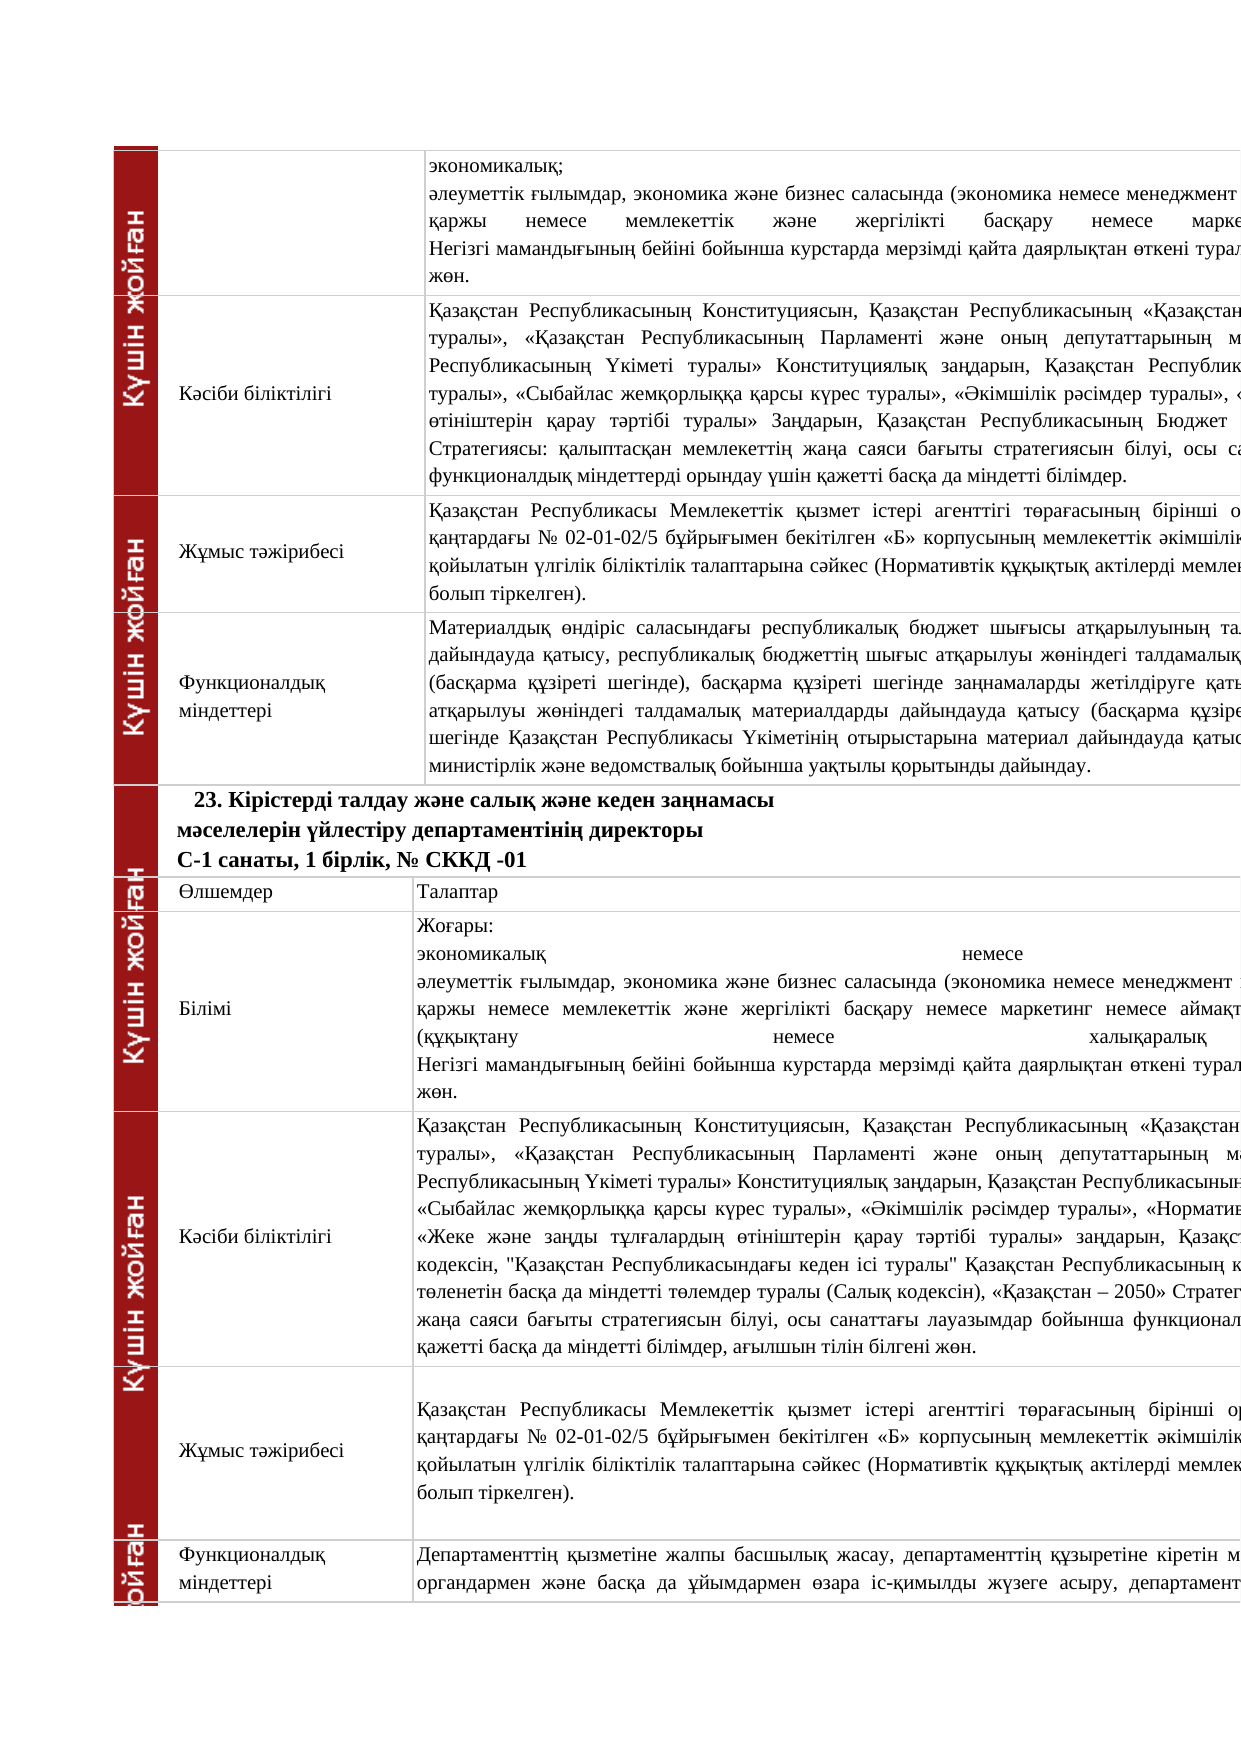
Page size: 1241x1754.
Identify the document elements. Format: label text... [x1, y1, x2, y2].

table_cell Функционалдық міндеттері [114, 613, 424, 784]
table_cell Қазақстан Республикасы Мемлекеттік қызмет істері агенттігі төрағасының бірінші орынбасарының 2008 жылғы 9 қаңтардағы № 02-01-02/5 бұйрығымен бекітілген «Б» корпусының мемлекеттік әкімшілік лауазымдарының санаттарына қойылатын үлгілік біліктілік талаптарына сәйкес (Нормативтік құқықтық актілерді мемлекеттік тіркеу тізілімінде № 5084 болып тіркелген). [426, 496, 1240, 612]
table_cell Кәсіби біліктілігі [114, 296, 424, 495]
table_cell Қазақстан Республикасының Конституциясын, Қазақстан Республикасының «Қазақстан Республикасының Президенті туралы», «Қазақстан Республикасының Парламентi және оның депутаттарының мәртебесi туралы», «Қазақстан Республикасының Үкіметі туралы» Конституциялық заңдарын, Қазақстан Республикасының «Мемлекеттік қызмет туралы», «Сыбайлас жемқорлыққа қарсы күрес туралы», «Әкімшілік рәсімдер туралы», «Жеке және заңды тұлғалардың өтiнiштерiн қарау тәртiбi туралы» Заңдарын, Қазақстан Республикасының Бюджет кодексін, «Қазақстан – 2050» Стратегиясы: қалыптасқан мемлекеттің жаңа саяси бағыты стратегиясын білуі, осы санаттағы лауазымдар бойынша функционалдық міндеттерді орындау үшін қажетті басқа да міндетті білімдер. [426, 296, 1240, 495]
table_header Өлшемдер [114, 878, 412, 911]
table_cell Қазақстан Республикасы Мемлекеттік қызмет істері агенттігі төрағасының бірінші орынбасарының 2008 жылғы 9 қаңтардағы № 02-01-02/5 бұйрығымен бекітілген «Б» корпусының мемлекеттік әкімшілік лауазымдарының санаттарына қойылатын үлгілік біліктілік талаптарына сәйкес (Нормативтік құқықтық актілерді мемлекеттік тіркеу тізілімінде № 5084 болып тіркелген). [414, 1367, 1240, 1539]
table_cell Қазақстан Республикасының Конституциясын, Қазақстан Республикасының «Қазақстан Республикасының Президенті туралы», «Қазақстан Республикасының Парламентi және оның депутаттарының мәртебесi туралы», «Қазақстан Республикасының Үкіметі туралы» Конституциялық заңдарын, Қазақстан Республикасының «Мемлекеттік қызмет туралы», «Сыбайлас жемқорлыққа қарсы күрес туралы», «Әкімшілік рәсімдер туралы», «Нормативтік құқықтық актілер туралы», «Жеке және заңды тұлғалардың өтiнiштерiн қарау тәртiбi туралы» заңдарын, Қазақстан Республикасының Бюджет кодексін, "Қазақстан Республикасындағы кеден ісі туралы" Қазақстан Республикасының кодексін, Салық және бюджетке төленетін басқа да міндетті төлемдер туралы (Салық кодексін), «Қазақстан – 2050» Стратегиясы: қалыптасқан мемлекеттің жаңа саяси бағыты стратегиясын білуі, осы санаттағы лауазымдар бойынша функционалдық міндеттерді орындау үшін қажетті басқа да міндетті білімдер, ағылшын тілін білгені жөн. [414, 1112, 1240, 1366]
table_cell Материалдық өндіріс саласындағы республикалық бюджет шығысы атқарылуының талдауын өткізу үшін ақпаратты дайындауда қатысу, республикалық бюджеттің шығыс атқарылуы жөніндегі талдамалық есепті қалыптастыруда қатысу (басқарма құзіреті шегінде), басқарма құзіреті шегінде заңнамаларды жетілдіруге қатысу, республикалық бюджеттің атқарылуы жөніндегі талдамалық материалдарды дайындауда қатысу (басқарма құзіреті шегінде), басқарма құзіреті шегінде Қазақстан Республикасы Үкіметінің отырыстарына материал дайындауда қатысу, министрлік басшылығының, министірлік және ведомствалық бойынша уақтылы қорытынды дайындау. [426, 613, 1240, 784]
picture [114, 872, 158, 876]
table_cell Білімі [114, 912, 412, 1111]
table_cell Жоғары: экономикалық немесе заңгерлік; әлеуметтік ғылымдар, экономика және бизнес саласында (экономика немесе менеджмент немесе есеп және аудит немесе қаржы немесе мемлекеттік және жергілікті басқару немесе маркетинг немесе аймақтану) немесе құқық саласында (құқықтану немесе халықаралық құқық). Негізгі мамандығының бейіні бойынша курстарда мерзімді қайта даярлықтан өткені туралы сертификаттарының болғаны жөн. [414, 912, 1240, 1111]
table_cell Жұмыс тәжірибесі [114, 496, 424, 612]
picture [114, 146, 158, 150]
text 23. Кірістерді талдау және салық және кеден заңнамасы мәселелерін үйлестіру департаментінің директоры С-1 санаты, 1 бірлік, № СККД -01 [112, 786, 1128, 872]
table_cell Кәсіби біліктілігі [114, 1112, 412, 1366]
table_cell Функционалдық міндеттері [114, 1541, 412, 1601]
table_cell Жұмыс тәжірибесі [114, 1367, 412, 1539]
table_cell Білімі [114, 151, 424, 295]
table_header Талаптар [414, 878, 1240, 911]
